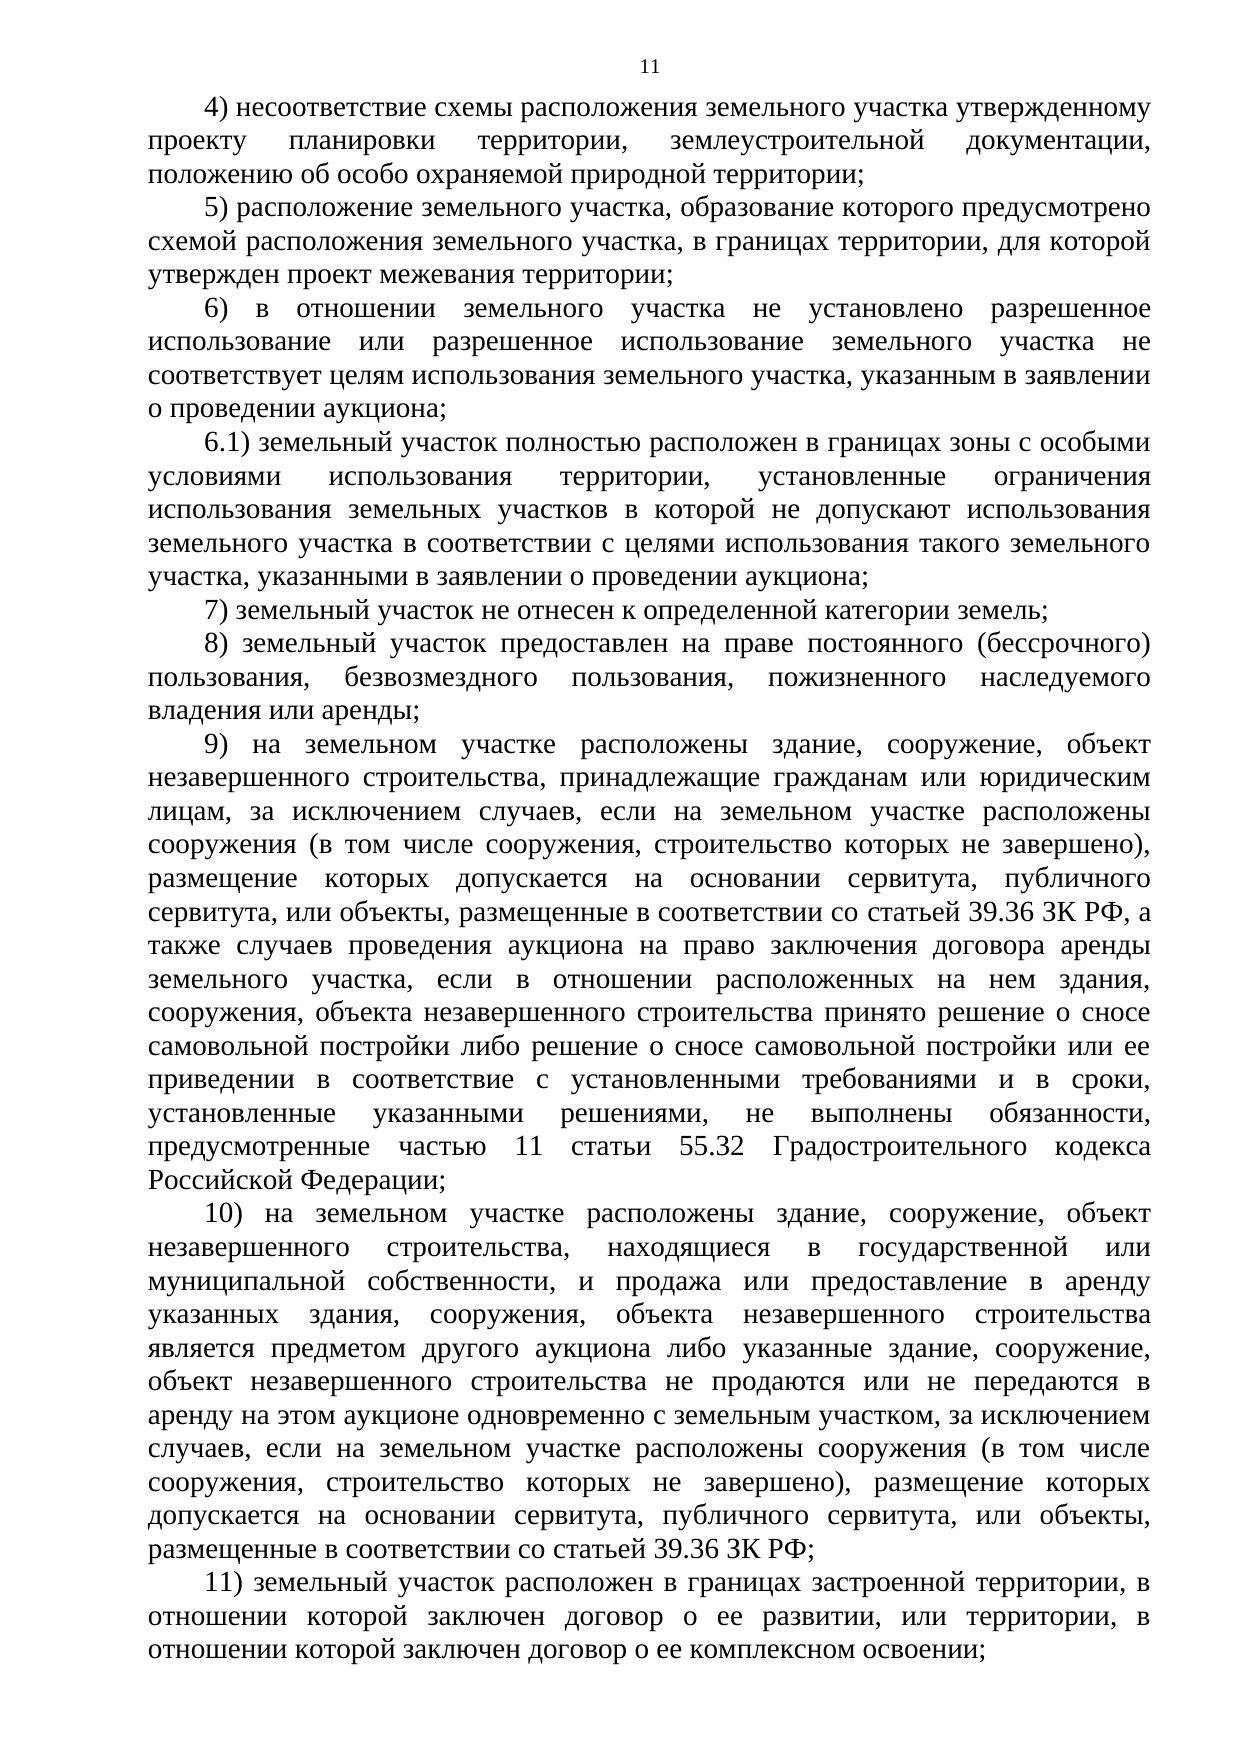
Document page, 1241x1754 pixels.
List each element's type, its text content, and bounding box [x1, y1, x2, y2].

text 4) несоответствие схемы расположения земельного участка утвержденному проекту планировки территории, землеустроительной документации, положению об особо охраняемой природной территории; [148, 89, 1152, 189]
text 7) земельный участок не отнесен к определенной категории земель; [148, 592, 1152, 625]
text 10) на земельном участке расположены здание, сооружение, объект незавершенного строительства, находящиеся в государственной или муниципальной собственности, и продажа или предоставление в аренду указанных здания, сооружения, объекта незавершенного строительства является предметом другого аукциона либо указанные здание, сооружение, объект незавершенного строительства не продаются или не передаются в аренду на этом аукционе одновременно с земельным участком, за исключением случаев, если на земельном участке расположены сооружения (в том числе сооружения, строительство которых не завершено), размещение которых допускается на основании сервитута, публичного сервитута, или объекты, размещенные в соответствии со статьей 39.36 ЗК РФ; [148, 1196, 1152, 1564]
text 9) на земельном участке расположены здание, сооружение, объект незавершенного строительства, принадлежащие гражданам или юридическим лицам, за исключением случаев, если на земельном участке расположены сооружения (в том числе сооружения, строительство которых не завершено), размещение которых допускается на основании сервитута, публичного сервитута, или объекты, размещенные в соответствии со статьей 39.36 ЗК РФ, а также случаев проведения аукциона на право заключения договора аренды земельного участка, если в отношении расположенных на нем здания, сооружения, объекта незавершенного строительства принято решение о сносе самовольной постройки либо решение о сносе самовольной постройки или ее приведении в соответствие с установленными требованиями и в сроки, установленные указанными решениями, не выполнены обязанности, предусмотренные частью 11 статьи 55.32 Градостроительного кодекса Российской Федерации; [148, 726, 1152, 1196]
text 6.1) земельный участок полностью расположен в границах зоны с особыми условиями использования территории, установленные ограничения использования земельных участков в которой не допускают использования земельного участка в соответствии с целями использования такого земельного участка, указанными в заявлении о проведении аукциона; [148, 424, 1152, 592]
text 8) земельный участок предоставлен на праве постоянного (бессрочного) пользования, безвозмездного пользования, пожизненного наследуемого владения или аренды; [148, 625, 1152, 726]
text 6) в отношении земельного участка не установлено разрешенное использование или разрешенное использование земельного участка не соответствует целям использования земельного участка, указанным в заявлении о проведении аукциона; [148, 290, 1152, 424]
text 5) расположение земельного участка, образование которого предусмотрено схемой расположения земельного участка, в границах территории, для которой утвержден проект межевания территории; [148, 189, 1152, 290]
text 11) земельный участок расположен в границах застроенной территории, в отношении которой заключен договор о ее развитии, или территории, в отношении которой заключен договор о ее комплексном освоении; [148, 1564, 1152, 1665]
